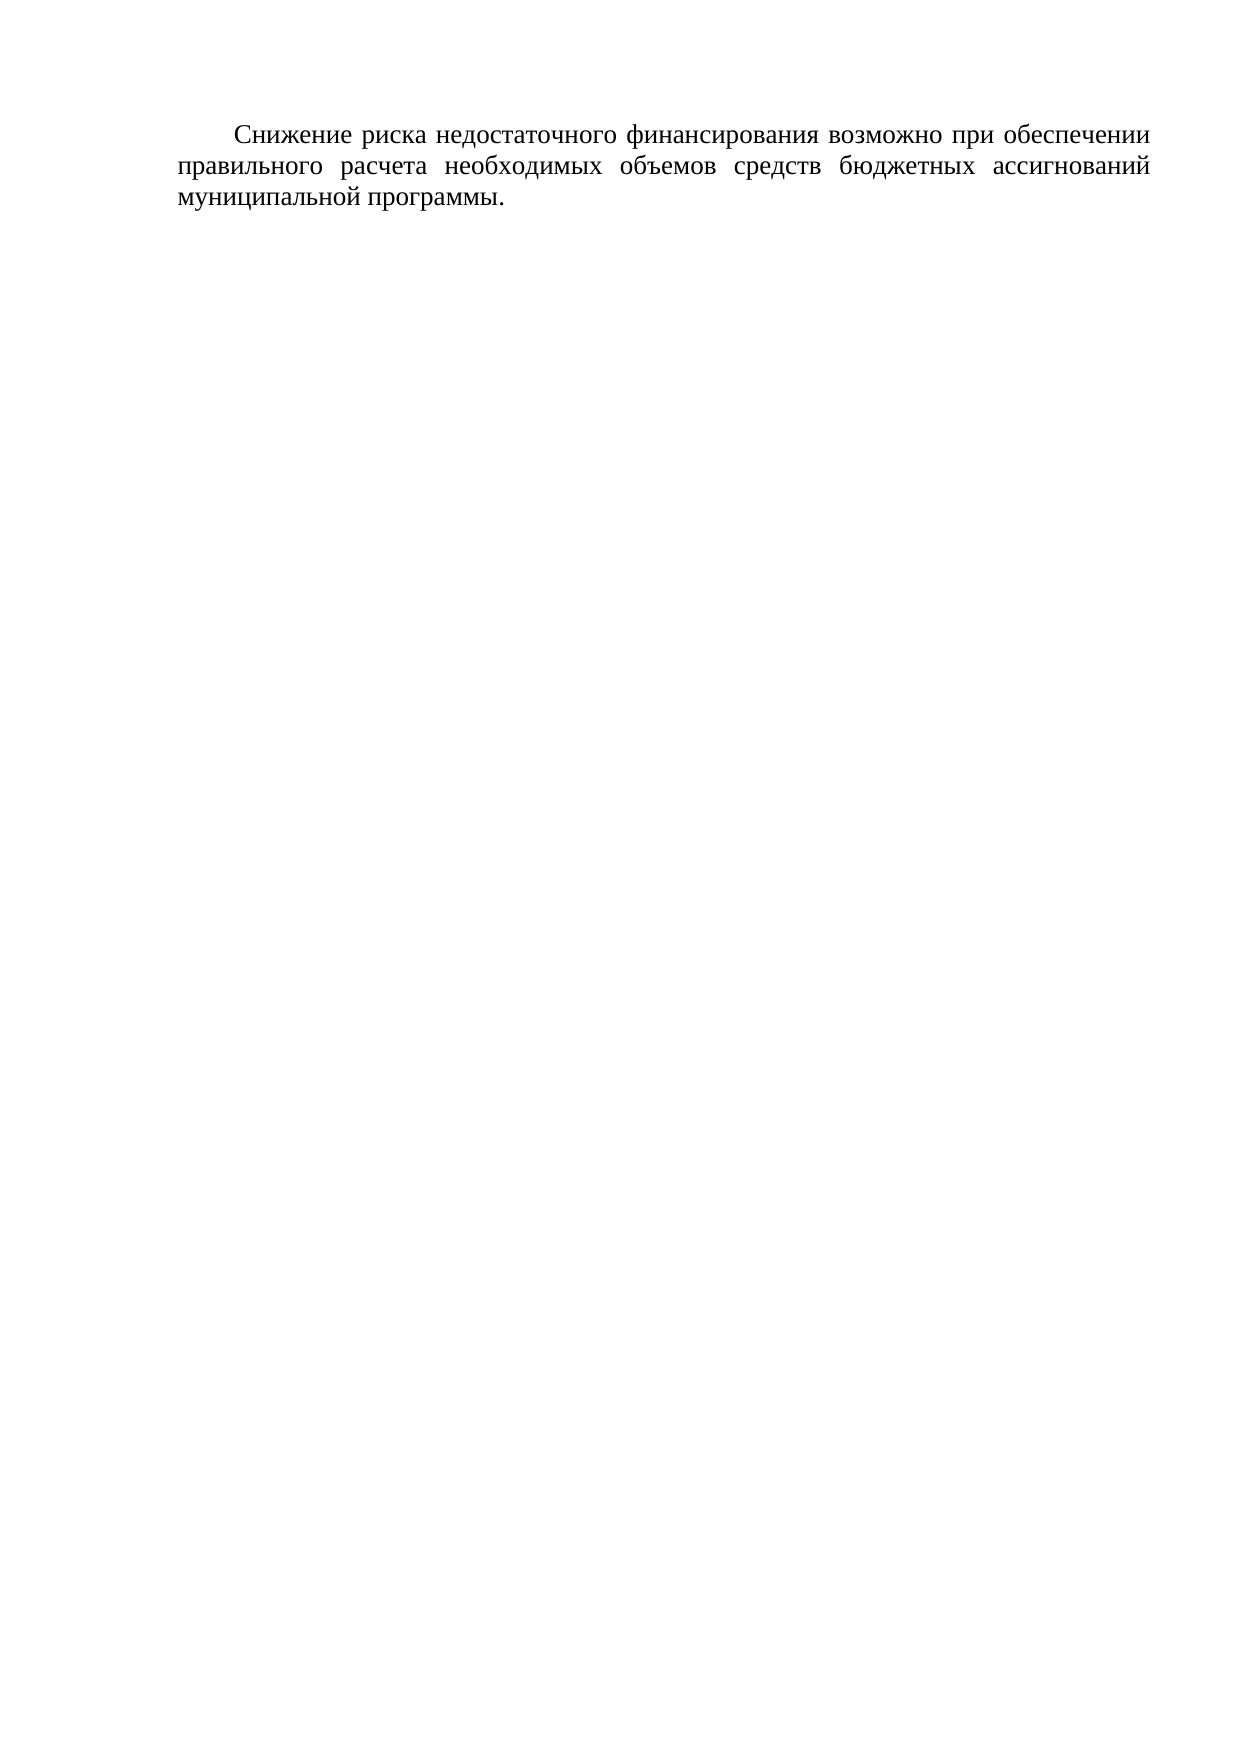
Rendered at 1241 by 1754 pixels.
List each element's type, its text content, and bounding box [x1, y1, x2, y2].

text Снижение риска недостаточного финансирования возможно при обеспечении правильного расчета необходимых объемов средств бюджетных ассигнований муниципальной программы. [177, 118, 1152, 212]
